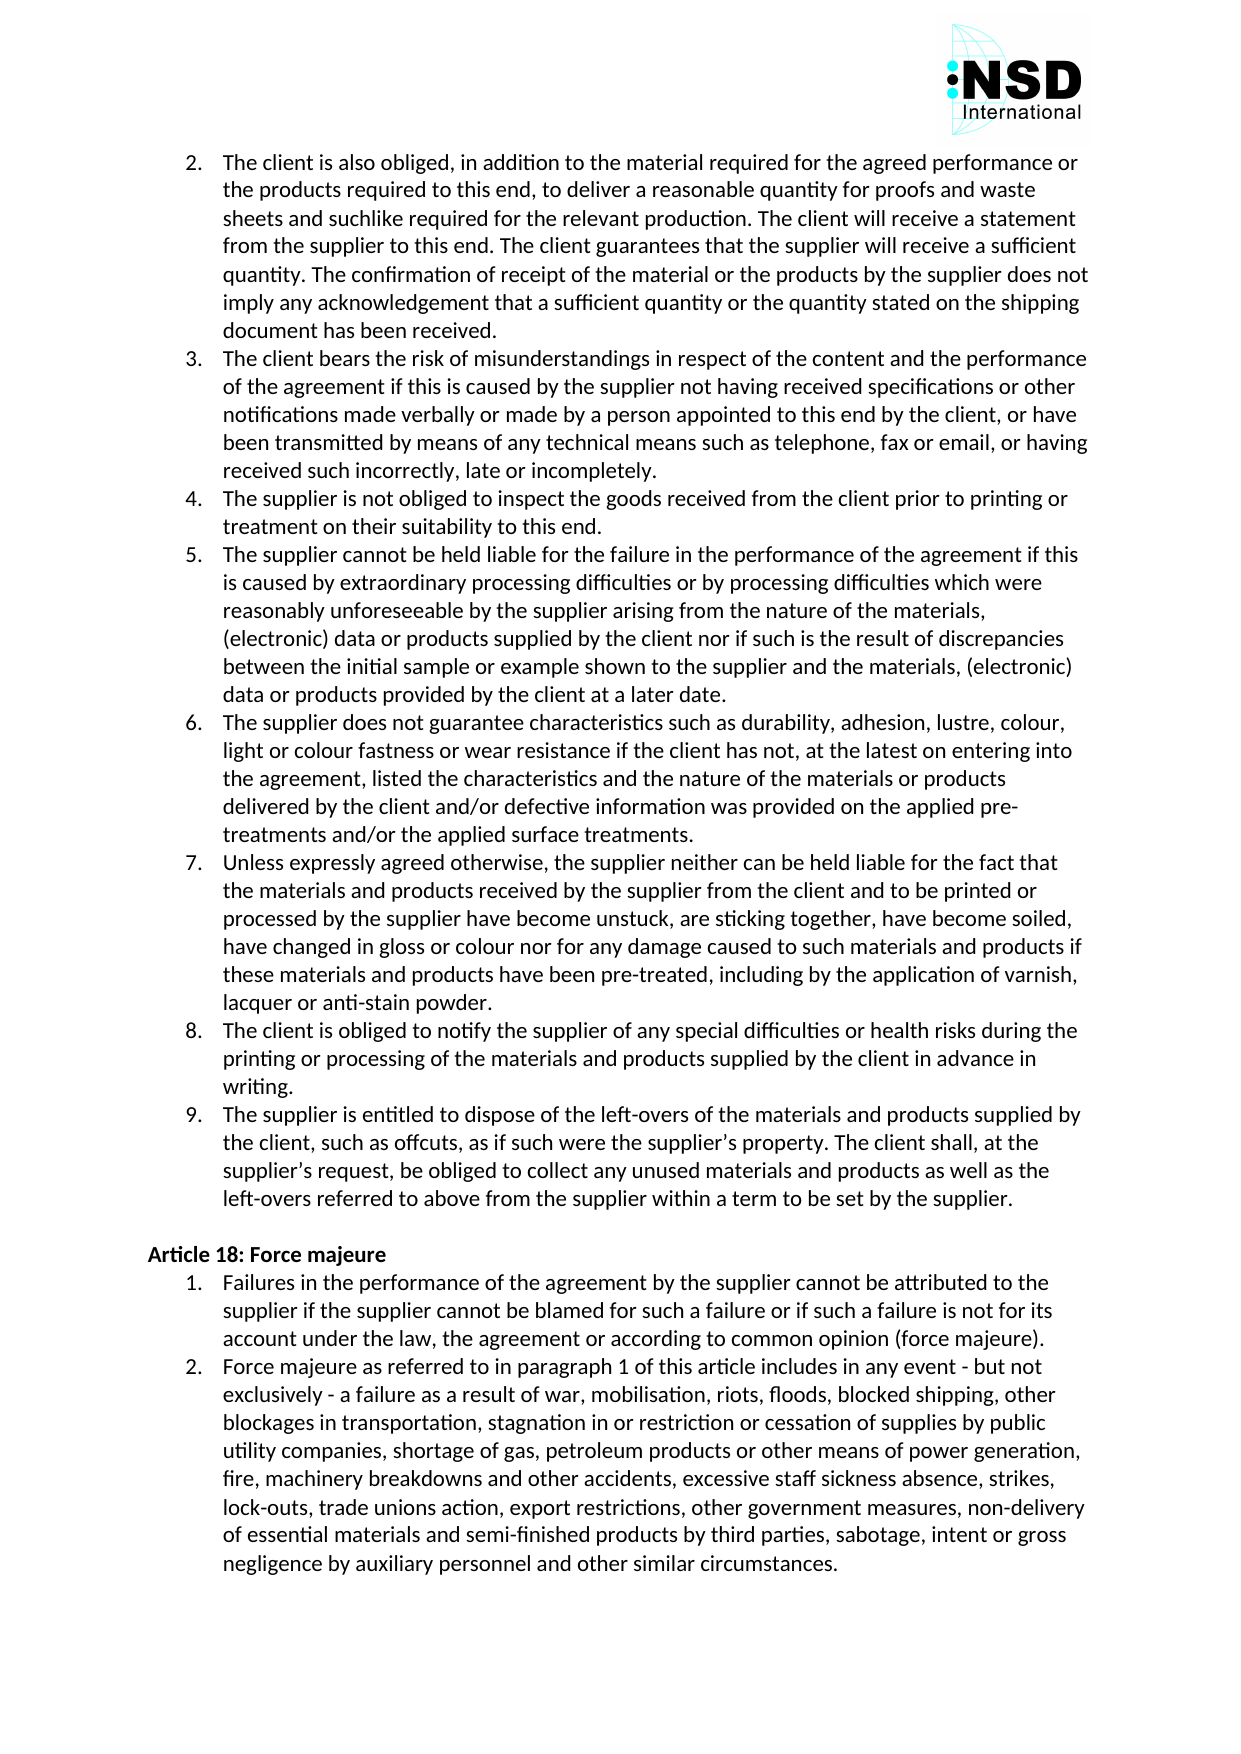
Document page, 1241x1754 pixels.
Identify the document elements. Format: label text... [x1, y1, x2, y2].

list The supplier cannot be held liable for the failure in the performance of the agreement if this is caused by extraordinary processing difficulties or by processing difficulties which were reasonably unforeseeable by the supplier arising from the nature of the materials, (electronic) data or products supplied by the client nor if such is the result of discrepancies between the initial sample or example shown to the supplier and the materials, (electronic) data or products provided by the client at a later date. [185, 540, 1093, 708]
list Unless expressly agreed otherwise, the supplier neither can be held liable for the fact that the materials and products received by the supplier from the client and to be printed or processed by the supplier have become unstuck, are sticking together, have become soiled, have changed in gloss or colour nor for any damage caused to such materials and products if these materials and products have been pre-treated, including by the application of varnish, lacquer or anti-stain powder. [185, 848, 1093, 1016]
list The supplier does not guarantee characteristics such as durability, adhesion, lustre, colour, light or colour fastness or wear resistance if the client has not, at the latest on entering into the agreement, listed the characteristics and the nature of the materials or products delivered by the client and/or defective information was provided on the applied pre-treatments and/or the applied surface treatments. [185, 708, 1093, 848]
list Force majeure as referred to in paragraph 1 of this article includes in any event - but not exclusively - a failure as a result of war, mobilisation, riots, floods, blocked shipping, other blockages in transportation, stagnation in or restriction or cessation of supplies by public utility companies, shortage of gas, petroleum products or other means of power generation, fire, machinery breakdowns and other accidents, excessive staff sickness absence, strikes, lock-outs, trade unions action, export restrictions, other government measures, non-delivery of essential materials and semi-finished products by third parties, sabotage, intent or gross negligence by auxiliary personnel and other similar circumstances. [185, 1352, 1093, 1577]
list The client is obliged to notify the supplier of any special difficulties or health risks during the printing or processing of the materials and products supplied by the client in advance in writing. [185, 1016, 1093, 1100]
picture [935, 12, 1093, 147]
list The client is also obliged, in addition to the material required for the agreed performance or the products required to this end, to deliver a reasonable quantity for proofs and waste sheets and suchlike required for the relevant production. The client will receive a statement from the supplier to this end. The client guarantees that the supplier will receive a sufficient quantity. The confirmation of receipt of the material or the products by the supplier does not imply any acknowledgement that a sufficient quantity or the quantity stated on the shipping document has been received. [185, 148, 1093, 344]
text Article 18: Force majeure [148, 1240, 1093, 1268]
list The supplier is entitled to dispose of the left-overs of the materials and products supplied by the client, such as offcuts, as if such were the supplier’s property. The client shall, at the supplier’s request, be obliged to collect any unused materials and products as well as the left-overs referred to above from the supplier within a term to be set by the supplier. [185, 1100, 1093, 1212]
list Failures in the performance of the agreement by the supplier cannot be attributed to the supplier if the supplier cannot be blamed for such a failure or if such a failure is not for its account under the law, the agreement or according to common opinion (force majeure). [185, 1268, 1093, 1352]
list The client bears the risk of misunderstandings in respect of the content and the performance of the agreement if this is caused by the supplier not having received specifications or other notifications made verbally or made by a person appointed to this end by the client, or have been transmitted by means of any technical means such as telephone, fax or email, or having received such incorrectly, late or incompletely. [185, 344, 1093, 484]
list The supplier is not obliged to inspect the goods received from the client prior to printing or treatment on their suitability to this end. [185, 484, 1093, 540]
